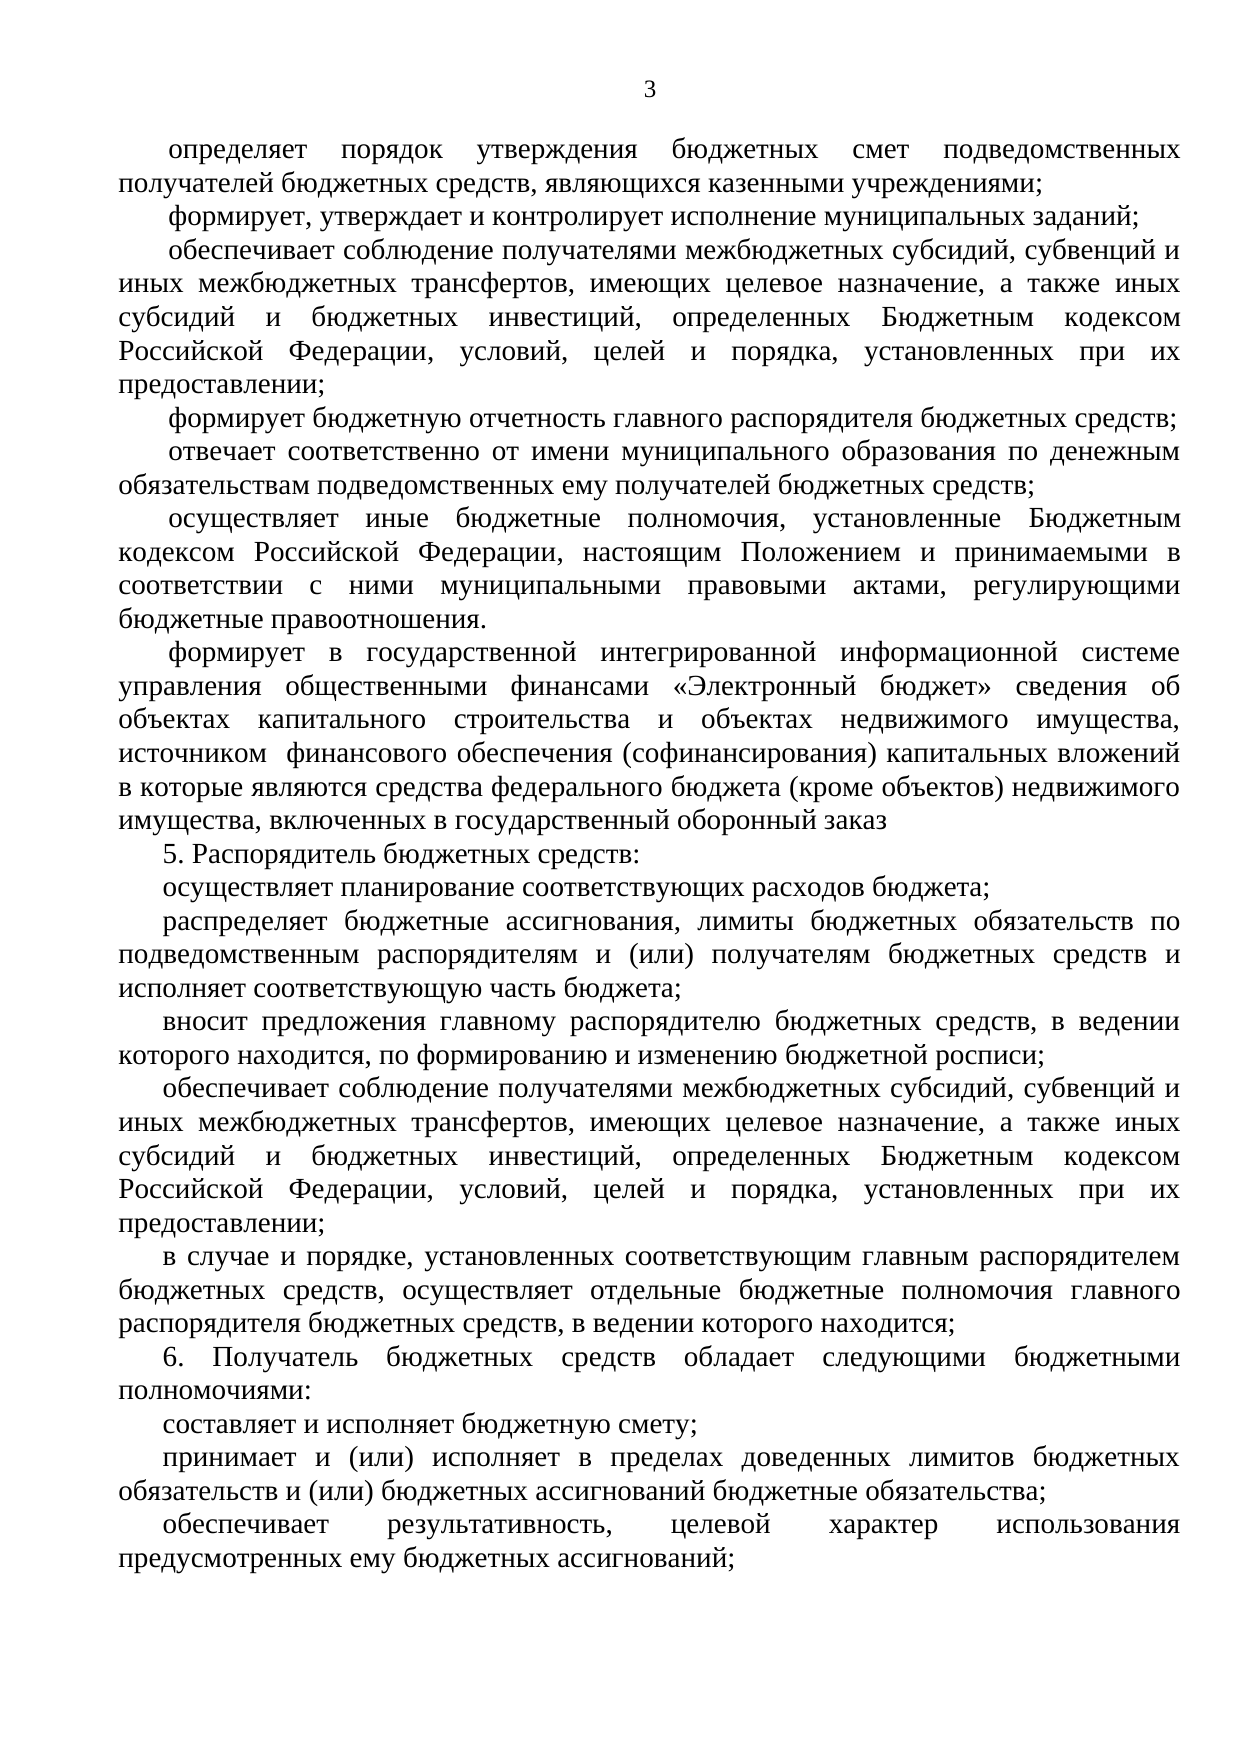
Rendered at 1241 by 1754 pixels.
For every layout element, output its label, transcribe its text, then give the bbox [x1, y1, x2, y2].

text обеспечивает соблюдение получателями межбюджетных субсидий, субвенций и иных межбюджетных трансфертов, имеющих целевое назначение, а также иных субсидий и бюджетных инвестиций, определенных Бюджетным кодексом Российской Федерации, условий, целей и порядка, установленных при их предоставлении; [118, 232, 1181, 400]
text формирует, утверждает и контролирует исполнение муниципальных заданий; [118, 198, 1181, 232]
text принимает и (или) исполняет в пределах доведенных лимитов бюджетных обязательств и (или) бюджетных ассигнований бюджетные обязательства; [118, 1439, 1181, 1507]
text составляет и исполняет бюджетную смету; [118, 1406, 1181, 1439]
text формирует бюджетную отчетность главного распорядителя бюджетных средств; [118, 400, 1181, 433]
text распределяет бюджетные ассигнования, лимиты бюджетных обязательств по подведомственным распорядителям и (или) получателям бюджетных средств и исполняет соответствующую часть бюджета; [118, 903, 1181, 1003]
text обеспечивает соблюдение получателями межбюджетных субсидий, субвенций и иных межбюджетных трансфертов, имеющих целевое назначение, а также иных субсидий и бюджетных инвестиций, определенных Бюджетным кодексом Российской Федерации, условий, целей и порядка, установленных при их предоставлении; [118, 1071, 1181, 1238]
text вносит предложения главному распорядителю бюджетных средств, в ведении которого находится, по формированию и изменению бюджетной росписи; [118, 1003, 1181, 1071]
text отвечает соответственно от имени муниципального образования по денежным обязательствам подведомственных ему получателей бюджетных средств; [118, 433, 1181, 500]
text 6. Получатель бюджетных средств обладает следующими бюджетными полномочиями: [118, 1339, 1181, 1406]
text обеспечивает результативность, целевой характер использования предусмотренных ему бюджетных ассигнований; [118, 1507, 1181, 1574]
text в случае и порядке, установленных соответствующим главным распорядителем бюджетных средств, осуществляет отдельные бюджетные полномочия главного распорядителя бюджетных средств, в ведении которого находится; [118, 1238, 1181, 1339]
text 5. Распорядитель бюджетных средств: [118, 836, 1181, 869]
text осуществляет иные бюджетные полномочия, установленные Бюджетным кодексом Российской Федерации, настоящим Положением и принимаемыми в соответствии с ними муниципальными правовыми актами, регулирующими бюджетные правоотношения. [118, 500, 1181, 634]
text определяет порядок утверждения бюджетных смет подведомственных получателей бюджетных средств, являющихся казенными учреждениями; [118, 131, 1181, 198]
text формирует в государственной интегрированной информационной системе управления общественными финансами «Электронный бюджет» сведения об объектах капитального строительства и объектах недвижимого имущества, источником финансового обеспечения (софинансирования) капитальных вложений в которые являются средства федерального бюджета (кроме объектов) недвижимого имущества, включенных в государственный оборонный заказ [118, 634, 1181, 836]
text осуществляет планирование соответствующих расходов бюджета; [118, 869, 1181, 903]
